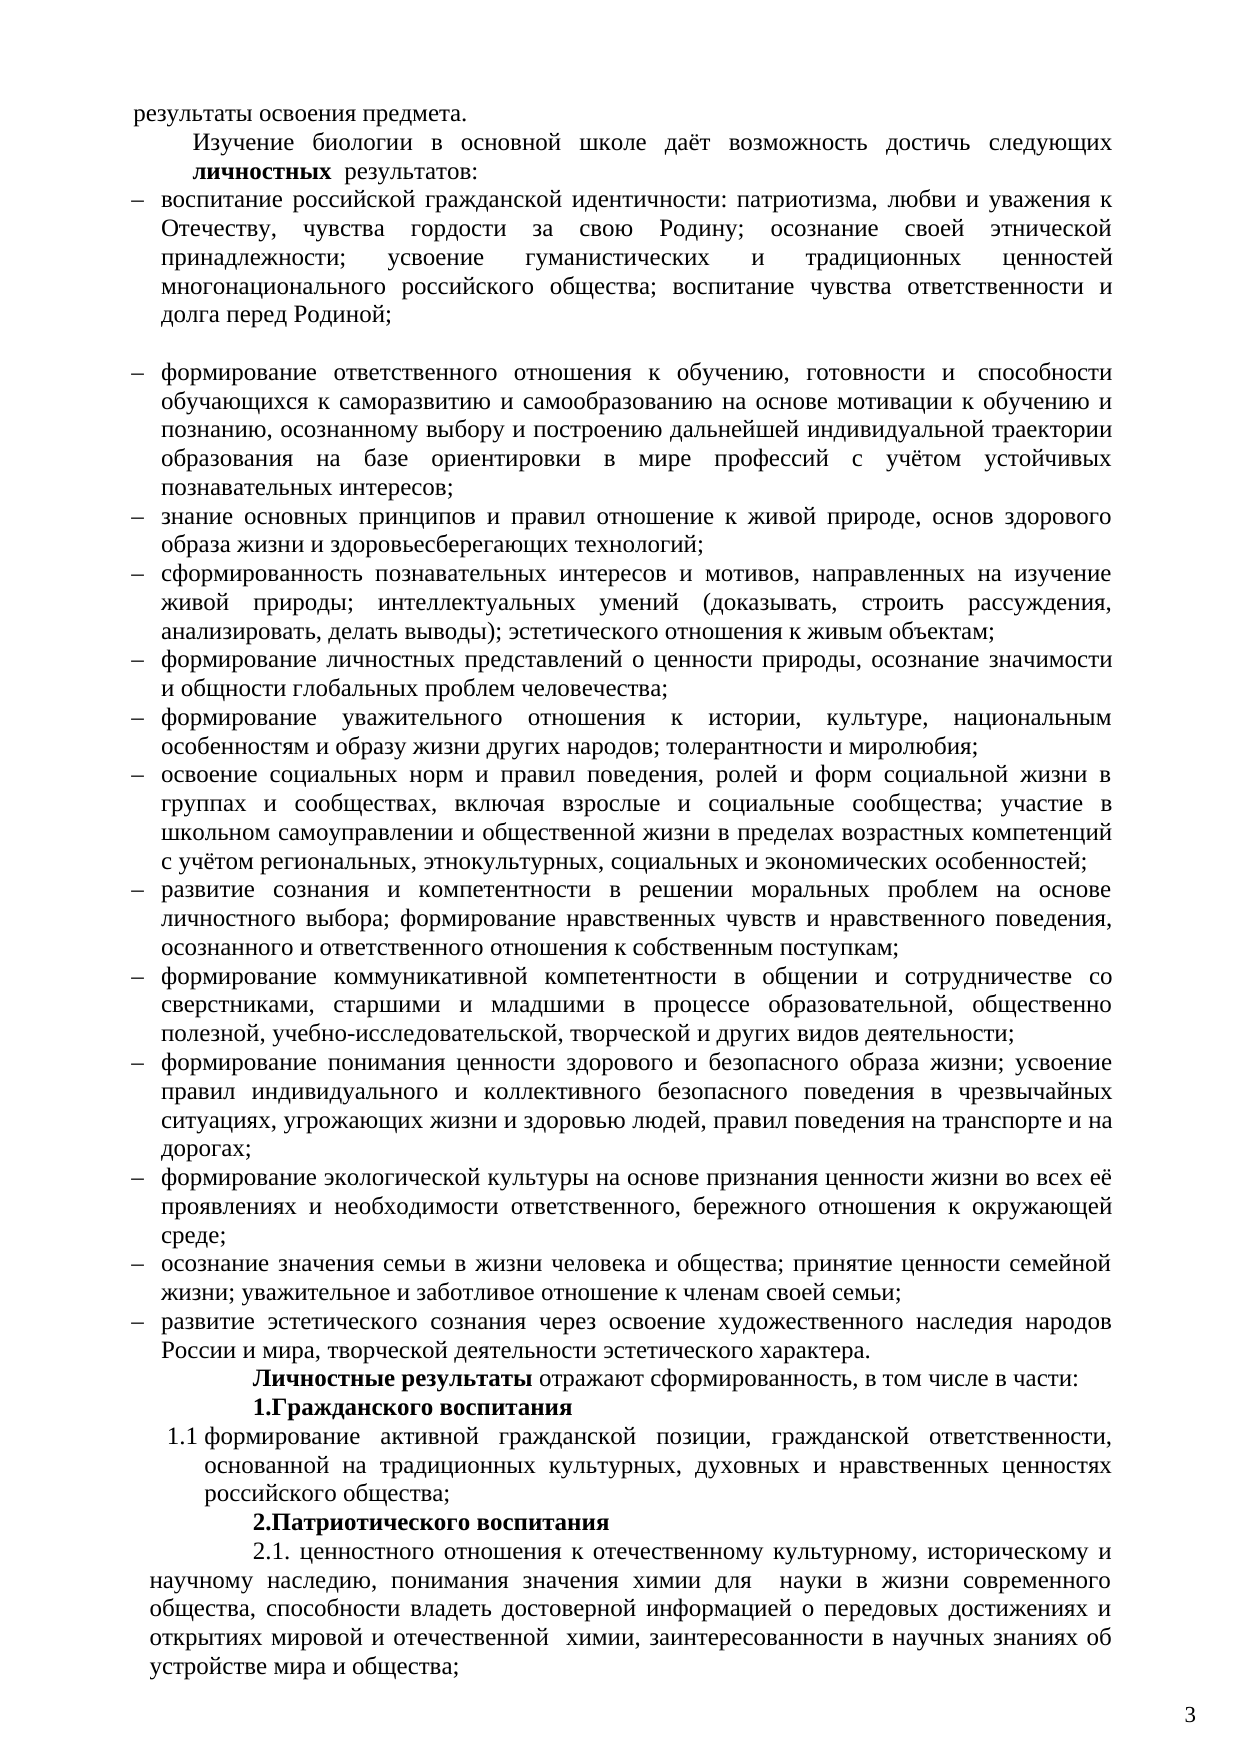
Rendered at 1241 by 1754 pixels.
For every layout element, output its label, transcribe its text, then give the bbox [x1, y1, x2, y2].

list освоение социальных норм и правил поведения, ролей и форм социальной жизни в группах и сообществах, включая взрослые и социальные сообщества; участие в школьном самоуправлении и общественной жизни в пределах возрастных компетенций с учётом региональных, этнокультурных, социальных и экономических особенностей; [131, 759, 1112, 874]
list формирование уважительного отношения к истории, культуре, национальным особенностям и образу жизни других народов; толерантности и миролюбия; [131, 702, 1112, 759]
list воспитание российской гражданской идентичности: патриотизма, любви и уважения к Отечеству, чувства гордости за свою Родину; осознание своей этнической принадлежности; усвоение гуманистических и традиционных ценностей многонационального российского общества; воспитание чувства ответственности и долга перед Родиной; [131, 184, 1112, 328]
list формирование коммуникативной компетентности в общении и сотрудничестве со сверстниками, старшими и младшими в процессе образовательной, общественно полезной, учебно-исследовательской, творческой и других видов деятельности; [131, 961, 1112, 1047]
list формирование понимания ценности здорового и безопасного образа жизни; усвоение правил индивидуального и коллективного безопасного поведения в чрезвычайных ситуациях, угрожающих жизни и здоровью людей, правил поведения на транспорте и на дорогах; [131, 1047, 1112, 1162]
list осознание значения семьи в жизни человека и общества; принятие ценности семейной жизни; уважительное и заботливое отношение к членам своей семьи; [131, 1248, 1112, 1306]
text 1.Гражданского воспитания [253, 1392, 1112, 1421]
list сформированность познавательных интересов и мотивов, направленных на изучение живой природы; интеллектуальных умений (доказывать, строить рассуждения, анализировать, делать выводы); эстетического отношения к живым объектам; [131, 558, 1112, 644]
list формирование личностных представлений о ценности природы, осознание значимости и общности глобальных проблем человечества; [131, 644, 1112, 702]
list формирование активной гражданской позиции, гражданской ответственности, основанной на традиционных культурных, духовных и нравственных ценностях российского общества; [167, 1421, 1112, 1507]
list формирование экологической культуры на основе признания ценности жизни во всех её проявлениях и необходимости ответственного, бережного отношения к окружающей среде; [131, 1162, 1112, 1248]
text 2.Патриотического воспитания [253, 1507, 1112, 1536]
list формирование ответственного отношения к обучению, готовности и способности обучающихся к саморазвитию и самообразованию на основе мотивации к обучению и познанию, осознанному выбору и построению дальнейшей индивидуальной траектории образования на базе ориентировки в мире профессий с учётом устойчивых познавательных интересов; [131, 357, 1112, 501]
list знание основных принципов и правил отношение к живой природе, основ здорового образа жизни и здоровьесберегающих технологий; [131, 501, 1112, 558]
text Изучение биологии в основной школе даёт возможность достичь следующих личностных результатов: [192, 127, 1112, 184]
text 2.1. ценностного отношения к отечественному культурному, историческому и научному наследию, понимания значения химии для науки в жизни современного общества, способности владеть достоверной информацией о передовых достижениях и открытиях мировой и отечественной химии, заинтересованности в научных знаниях об устройстве мира и общества; [149, 1536, 1112, 1680]
text Личностные результаты отражают сформированность, в том числе в части: [149, 1363, 1112, 1392]
list развитие сознания и компетентности в решении моральных проблем на основе личностного выбора; формирование нравственных чувств и нравственного поведения, осознанного и ответственного отношения к собственным поступкам; [131, 874, 1112, 961]
list развитие эстетического сознания через освоение художественного наследия народов России и мира, творческой деятельности эстетического характера. [131, 1306, 1112, 1363]
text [133, 98, 1112, 127]
